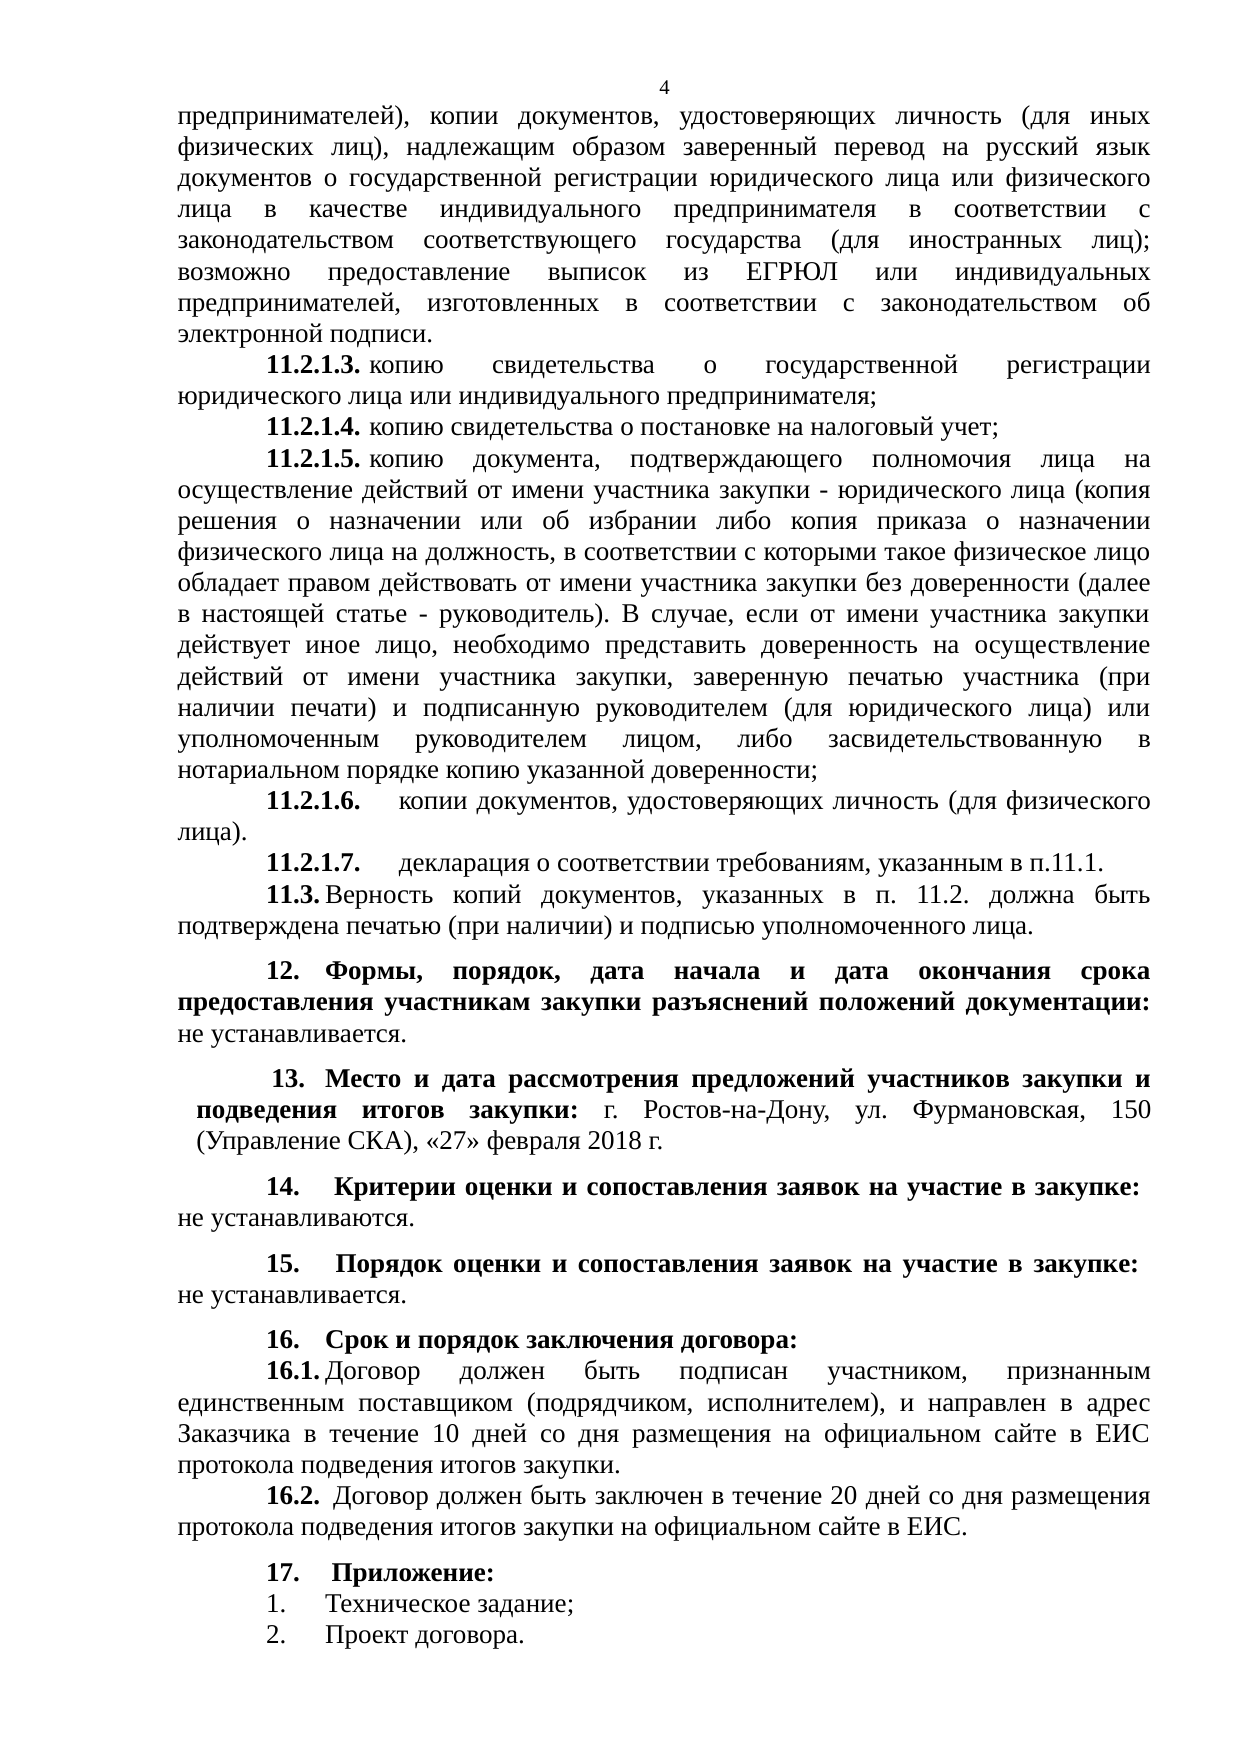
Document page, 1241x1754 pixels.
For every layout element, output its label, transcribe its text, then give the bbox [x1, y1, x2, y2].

list копии документов, удостоверяющих личность (для физического лица). [177, 784, 1152, 847]
list Договор должен быть подписан участником, признанным единственным поставщиком (подрядчиком, исполнителем), и направлен в адрес Заказчика в течение 10 дней со дня размещения на официальном сайте в ЕИС протокола подведения итогов закупки. [177, 1354, 1152, 1479]
list Техническое задание; [177, 1587, 1152, 1618]
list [177, 99, 1152, 348]
list Договор должен быть заключен в течение 20 дней со дня размещения протокола подведения итогов закупки на официальном сайте в ЕИС. [177, 1479, 1152, 1541]
list Приложение: [177, 1556, 1152, 1587]
list копию свидетельства о постановке на налоговый учет; [177, 411, 1152, 442]
list Верность копий документов, указанных в п. 11.2. должна быть подтверждена печатью (при наличии) и подписью уполномоченного лица. [177, 878, 1152, 940]
list копию документа, подтверждающего полномочия лица на осуществление действий от имени участника закупки - юридического лица (копия решения о назначении или об избрании либо копия приказа о назначении физического лица на должность, в соответствии с которыми такое физическое лицо обладает правом действовать от имени участника закупки без доверенности (далее в настоящей статье - руководитель). В случае, если от имени участника закупки действует иное лицо, необходимо представить доверенность на осуществление действий от имени участника закупки, заверенную печатью участника (при наличии печати) и подписанную руководителем (для юридического лица) или уполномоченным руководителем лицом, либо засвидетельствованную в нотариальном порядке копию указанной доверенности; [177, 442, 1152, 784]
list Формы, порядок, дата начала и дата окончания срока предоставления участникам закупки разъяснений положений документации: не устанавливается. [177, 954, 1152, 1048]
list Проект договора. [177, 1618, 1152, 1649]
list копию свидетельства о государственной регистрации юридического лица или индивидуального предпринимателя; [177, 348, 1152, 411]
list Порядок оценки и сопоставления заявок на участие в закупке: не устанавливается. [177, 1247, 1152, 1309]
list Место и дата рассмотрения предложений участников закупки и подведения итогов закупки: г. Ростов-на-Дону, ул. Фурмановская, 150 (Управление СКА), «27» февраля 2018 г. [196, 1062, 1152, 1156]
list Критерии оценки и сопоставления заявок на участие в закупке: не устанавливаются. [177, 1170, 1152, 1232]
list декларация о соответствии требованиям, указанным в п.11.1. [177, 847, 1152, 878]
list Срок и порядок заключения договора: [177, 1323, 1152, 1354]
